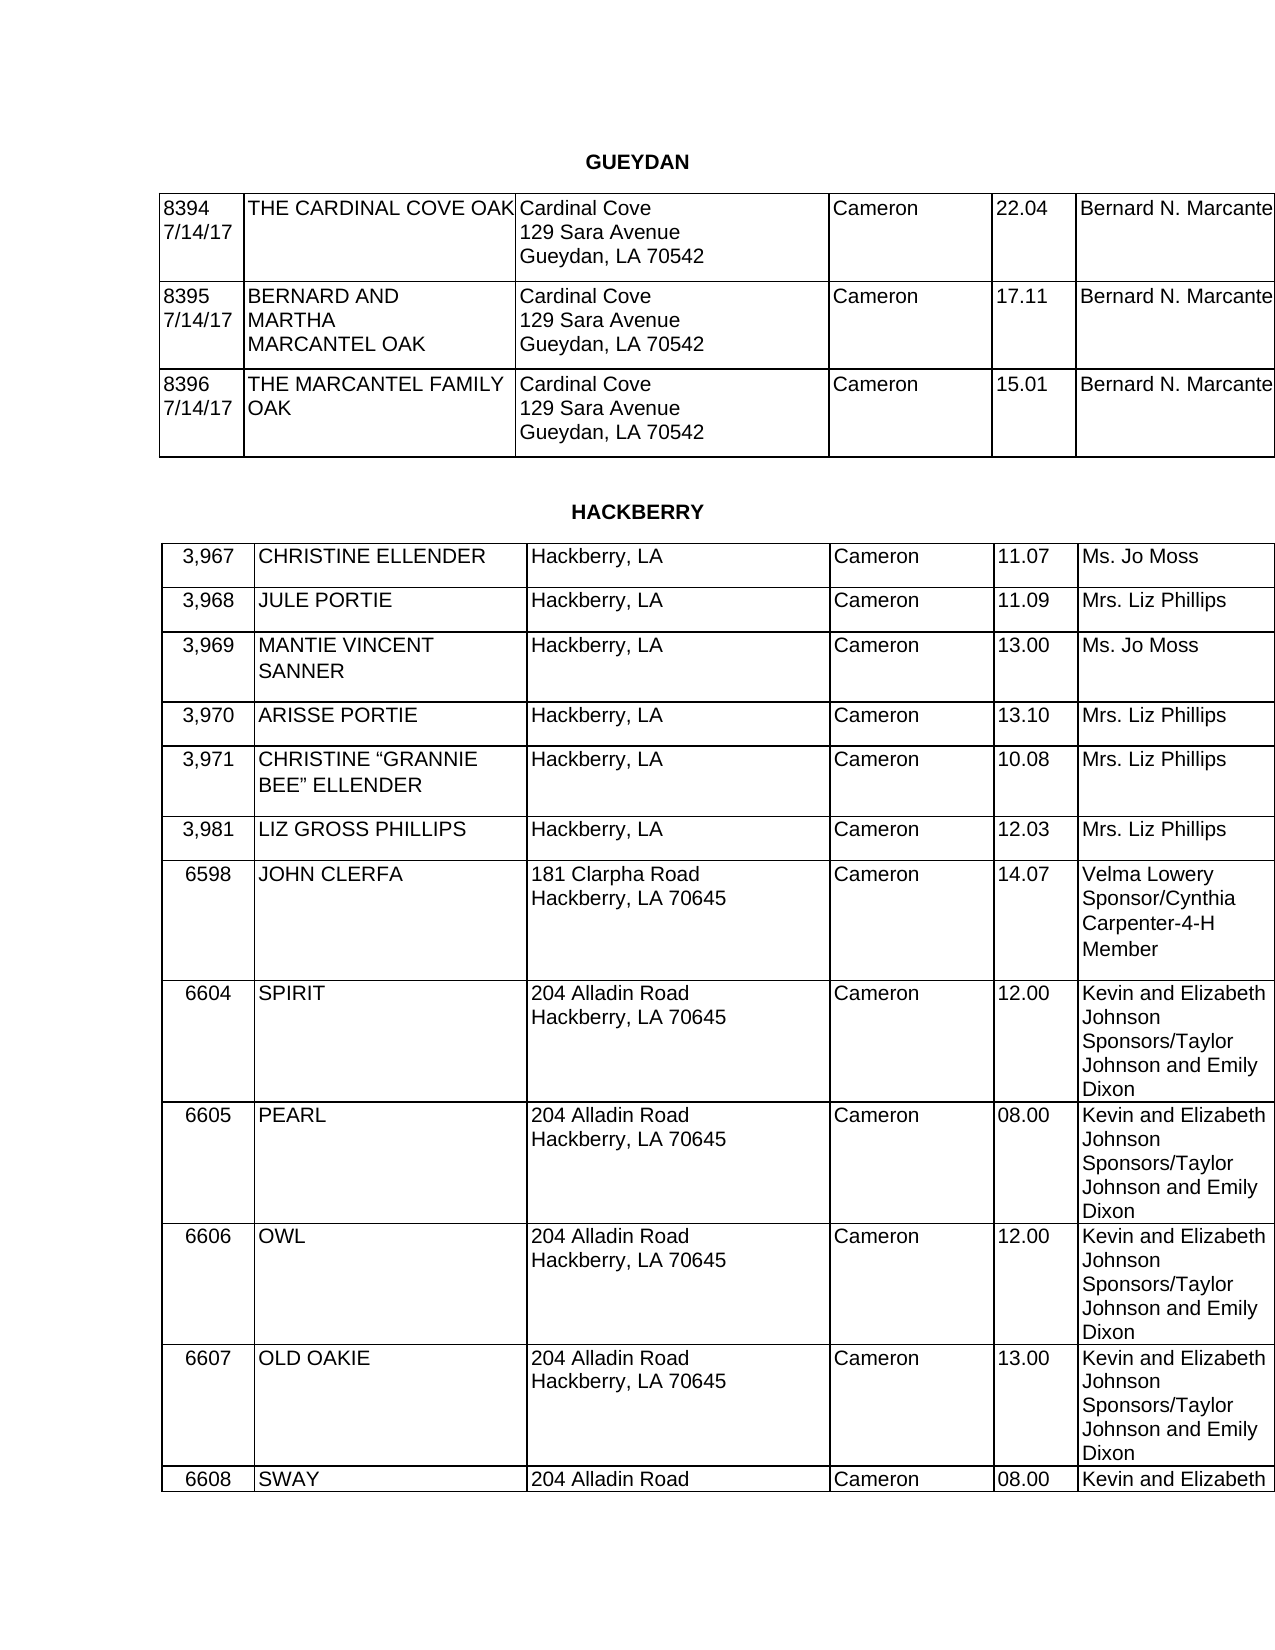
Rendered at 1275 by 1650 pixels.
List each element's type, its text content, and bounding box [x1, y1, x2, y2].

table_cell Kevin and Elizabeth Johnson Sponsors/Taylor Johnson and Emily Dixon [1079, 1103, 1274, 1222]
table_cell Cameron [831, 703, 993, 745]
table_cell Cameron [830, 282, 991, 368]
text GUEYDAN [150, 150, 1125, 174]
table_cell MANTIE VINCENT SANNER [255, 633, 526, 701]
table_cell Hackberry, LA [528, 588, 829, 631]
table_cell Cameron [831, 1467, 993, 1491]
table_cell ARISSE PORTIE [255, 703, 526, 745]
table_cell 204 Alladin Road Hackberry, LA 70645 [528, 1224, 829, 1344]
table_header 11.07 [995, 544, 1077, 587]
table_cell 6607 [163, 1345, 254, 1465]
table_cell LIZ GROSS PHILLIPS [255, 817, 526, 860]
table_cell 6605 [163, 1103, 254, 1222]
table_cell Cameron [831, 1345, 993, 1465]
table_cell 6606 [163, 1224, 254, 1344]
table_header THE CARDINAL COVE OAK [245, 194, 515, 281]
table_cell Mrs. Liz Phillips [1079, 747, 1274, 816]
table_cell 3,971 [163, 747, 254, 816]
table_cell 204 Alladin Road Hackberry, LA 70645 [528, 1103, 829, 1222]
table_cell Hackberry, LA [528, 817, 829, 860]
table_cell Mrs. Liz Phillips [1079, 817, 1274, 860]
table_cell Cameron [831, 817, 993, 860]
table_cell Cameron [831, 861, 993, 980]
table_cell 08.00 [995, 1103, 1077, 1222]
table_cell Velma Lowery Sponsor/Cynthia Carpenter-4-H Member [1079, 861, 1274, 980]
table_cell 181 Clarpha Road Hackberry, LA 70645 [528, 861, 829, 980]
table_header Hackberry, LA [528, 544, 829, 587]
table_cell Hackberry, LA [528, 703, 829, 745]
table_cell 6608 [163, 1467, 254, 1491]
table_header CHRISTINE ELLENDER [255, 544, 526, 587]
table_cell Cameron [831, 1103, 993, 1222]
table_cell 13.00 [995, 1345, 1077, 1465]
table_cell 12.00 [995, 1224, 1077, 1344]
table_cell SPIRIT [255, 981, 526, 1101]
table_cell Hackberry, LA [528, 747, 829, 816]
table_cell 15.01 [993, 370, 1075, 456]
table_cell THE MARCANTEL FAMILY OAK [245, 370, 515, 456]
text HACKBERRY [150, 500, 1125, 524]
table_cell 17.11 [993, 282, 1075, 368]
table_cell Cameron [831, 588, 993, 631]
table_cell Kevin and Elizabeth Johnson Sponsors/Taylor Johnson and Emily Dixon [1079, 1224, 1274, 1344]
table_cell 3,968 [163, 588, 254, 631]
table_cell Cameron [831, 981, 993, 1101]
table_cell 3,970 [163, 703, 254, 745]
table_cell Cameron [831, 633, 993, 701]
table_cell Ms. Jo Moss [1079, 633, 1274, 701]
table_cell 08.00 [995, 1467, 1077, 1491]
table_header 8394 7/14/17 [160, 194, 243, 281]
table_header Cameron [831, 544, 993, 587]
table_cell 8396 7/14/17 [160, 370, 243, 456]
table_cell 11.09 [995, 588, 1077, 631]
table_cell JOHN CLERFA [255, 861, 526, 980]
table_header 3,967 [163, 544, 254, 587]
table_cell CHRISTINE “GRANNIE BEE” ELLENDER [255, 747, 526, 816]
table_cell Cameron [831, 1224, 993, 1344]
table_header Cameron [830, 194, 991, 281]
table_header Cardinal Cove 129 Sara Avenue Gueydan, LA 70542 [516, 194, 828, 281]
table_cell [1079, 1345, 1274, 1465]
table_cell PEARL [255, 1103, 526, 1222]
table_cell 3,981 [163, 817, 254, 860]
table_cell Mrs. Liz Phillips [1079, 588, 1274, 631]
table_cell 12.03 [995, 817, 1077, 860]
table_header 22.04 [993, 194, 1075, 281]
table_cell Cardinal Cove 129 Sara Avenue Gueydan, LA 70542 [516, 370, 828, 456]
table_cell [1079, 1467, 1274, 1491]
table_cell 6604 [163, 981, 254, 1101]
table_cell JULE PORTIE [255, 588, 526, 631]
table_cell SWAY [255, 1467, 526, 1491]
table_cell Kevin and Elizabeth Johnson Sponsors/Taylor Johnson and Emily Dixon [1079, 981, 1274, 1101]
table_cell Hackberry, LA [528, 633, 829, 701]
table_cell Bernard N. Marcantel [1077, 370, 1274, 456]
table_cell 8395 7/14/17 [160, 282, 243, 368]
table_cell 14.07 [995, 861, 1077, 980]
table_cell 204 Alladin Road Hackberry, LA 70645 [528, 1345, 829, 1465]
table_cell 13.00 [995, 633, 1077, 701]
table_header Ms. Jo Moss [1079, 544, 1274, 587]
table_cell 6598 [163, 861, 254, 980]
table_cell Mrs. Liz Phillips [1079, 703, 1274, 745]
table_cell 3,969 [163, 633, 254, 701]
table_cell Cardinal Cove 129 Sara Avenue Gueydan, LA 70542 [516, 282, 828, 368]
table_cell 10.08 [995, 747, 1077, 816]
table_cell 204 Alladin Road Hackberry, LA 70645 [528, 981, 829, 1101]
table_cell 12.00 [995, 981, 1077, 1101]
table_cell Bernard N. Marcantel [1077, 282, 1274, 368]
table_cell 13.10 [995, 703, 1077, 745]
table_header Bernard N. Marcantel [1077, 194, 1274, 281]
table_cell OWL [255, 1224, 526, 1344]
table_cell Cameron [830, 370, 991, 456]
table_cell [528, 1467, 829, 1491]
table_cell OLD OAKIE [255, 1345, 526, 1465]
table_cell BERNARD AND MARTHA MARCANTEL OAK [245, 282, 515, 368]
table_cell Cameron [831, 747, 993, 816]
